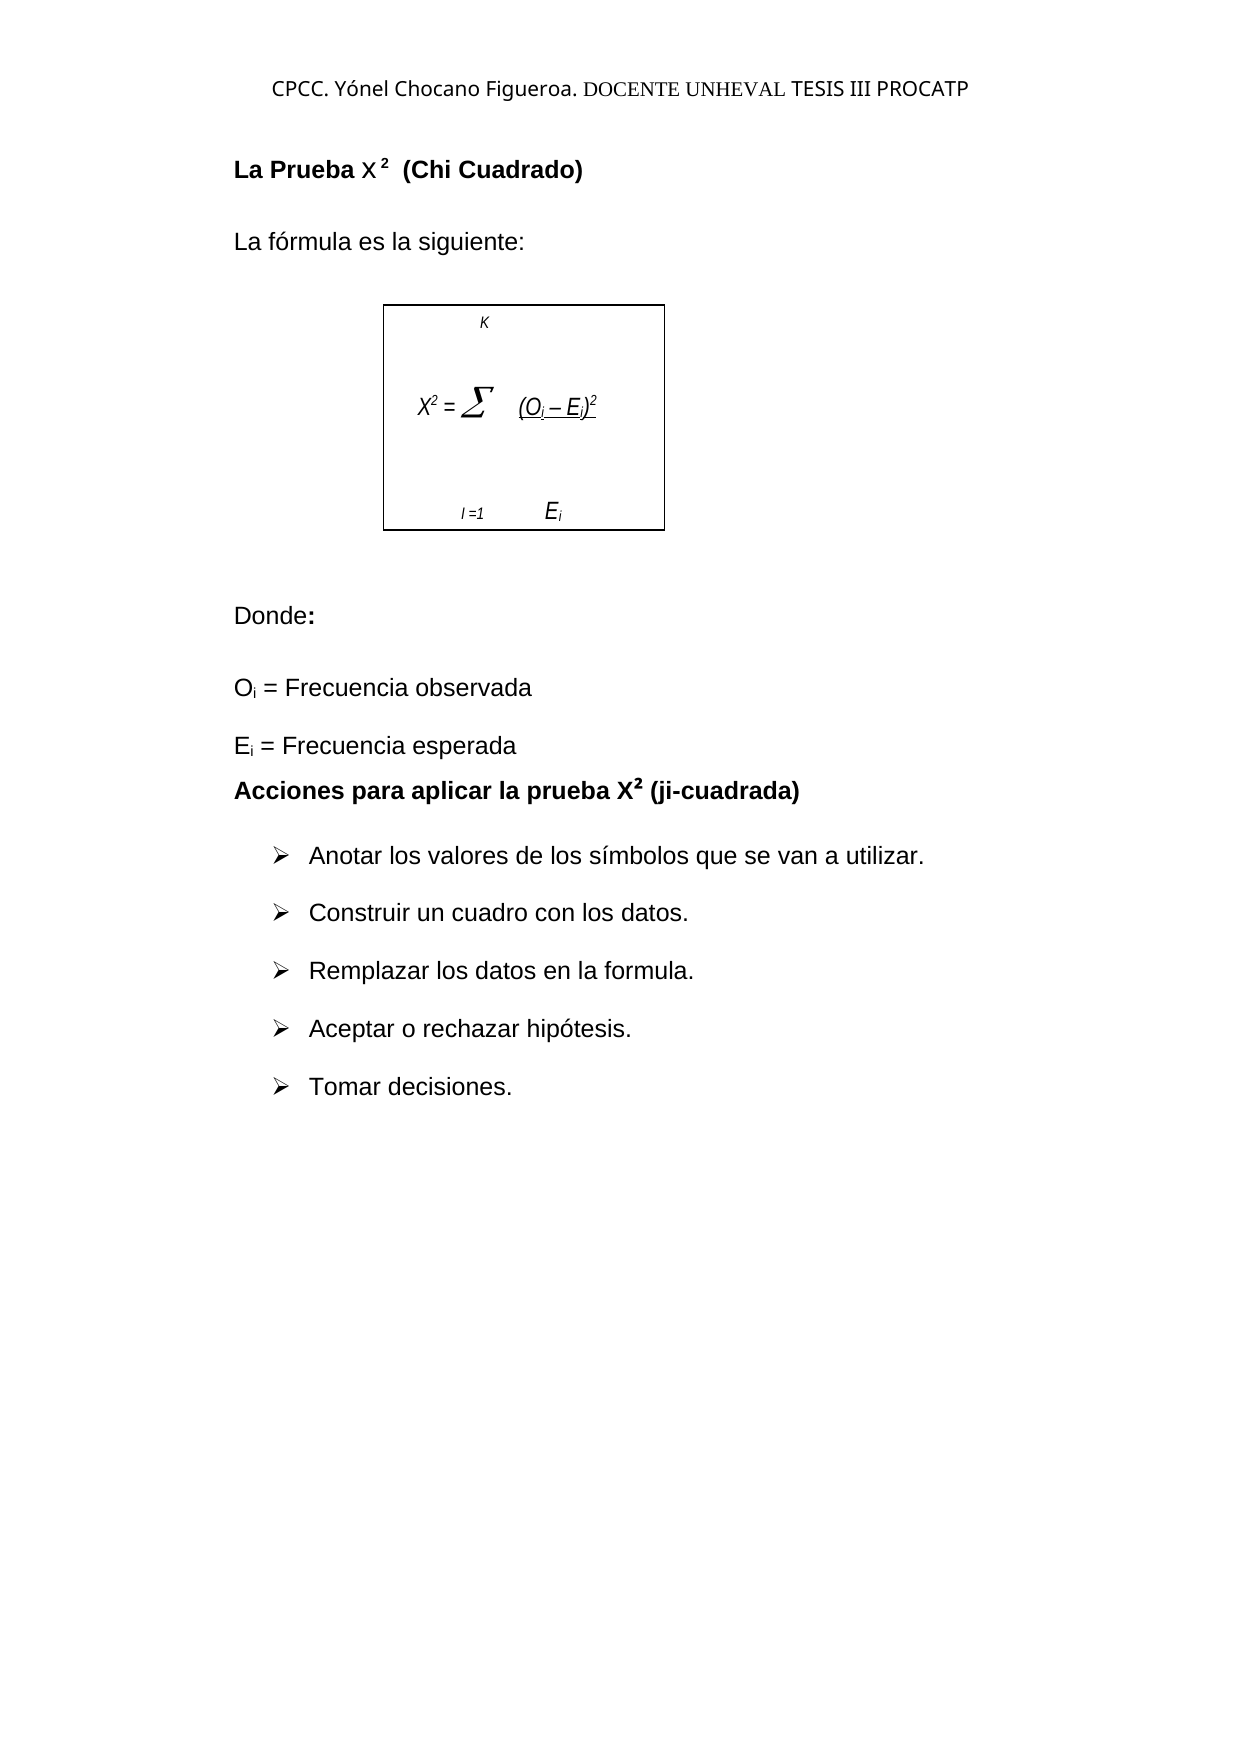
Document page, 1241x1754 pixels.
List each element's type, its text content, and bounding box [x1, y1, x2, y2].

text La Prueba x 2 (Chi Cuadrado) [233, 148, 1063, 187]
text Acciones para aplicar la prueba X² (ji-cuadrada) [233, 773, 1063, 807]
list Aceptar o rechazar hipótesis. [271, 1014, 1063, 1043]
text Oi = Frecuencia observada [233, 673, 1063, 702]
text Ei = Frecuencia esperada [233, 731, 1063, 760]
text Donde: [233, 601, 1063, 630]
list Tomar decisiones. [271, 1072, 1063, 1100]
text La fórmula es la siguiente: [233, 227, 1063, 256]
list Construir un cuadro con los datos. [271, 898, 1063, 927]
list Anotar los valores de los símbolos que se van a utilizar. [271, 841, 1063, 869]
list Remplazar los datos en la formula. [271, 956, 1063, 985]
